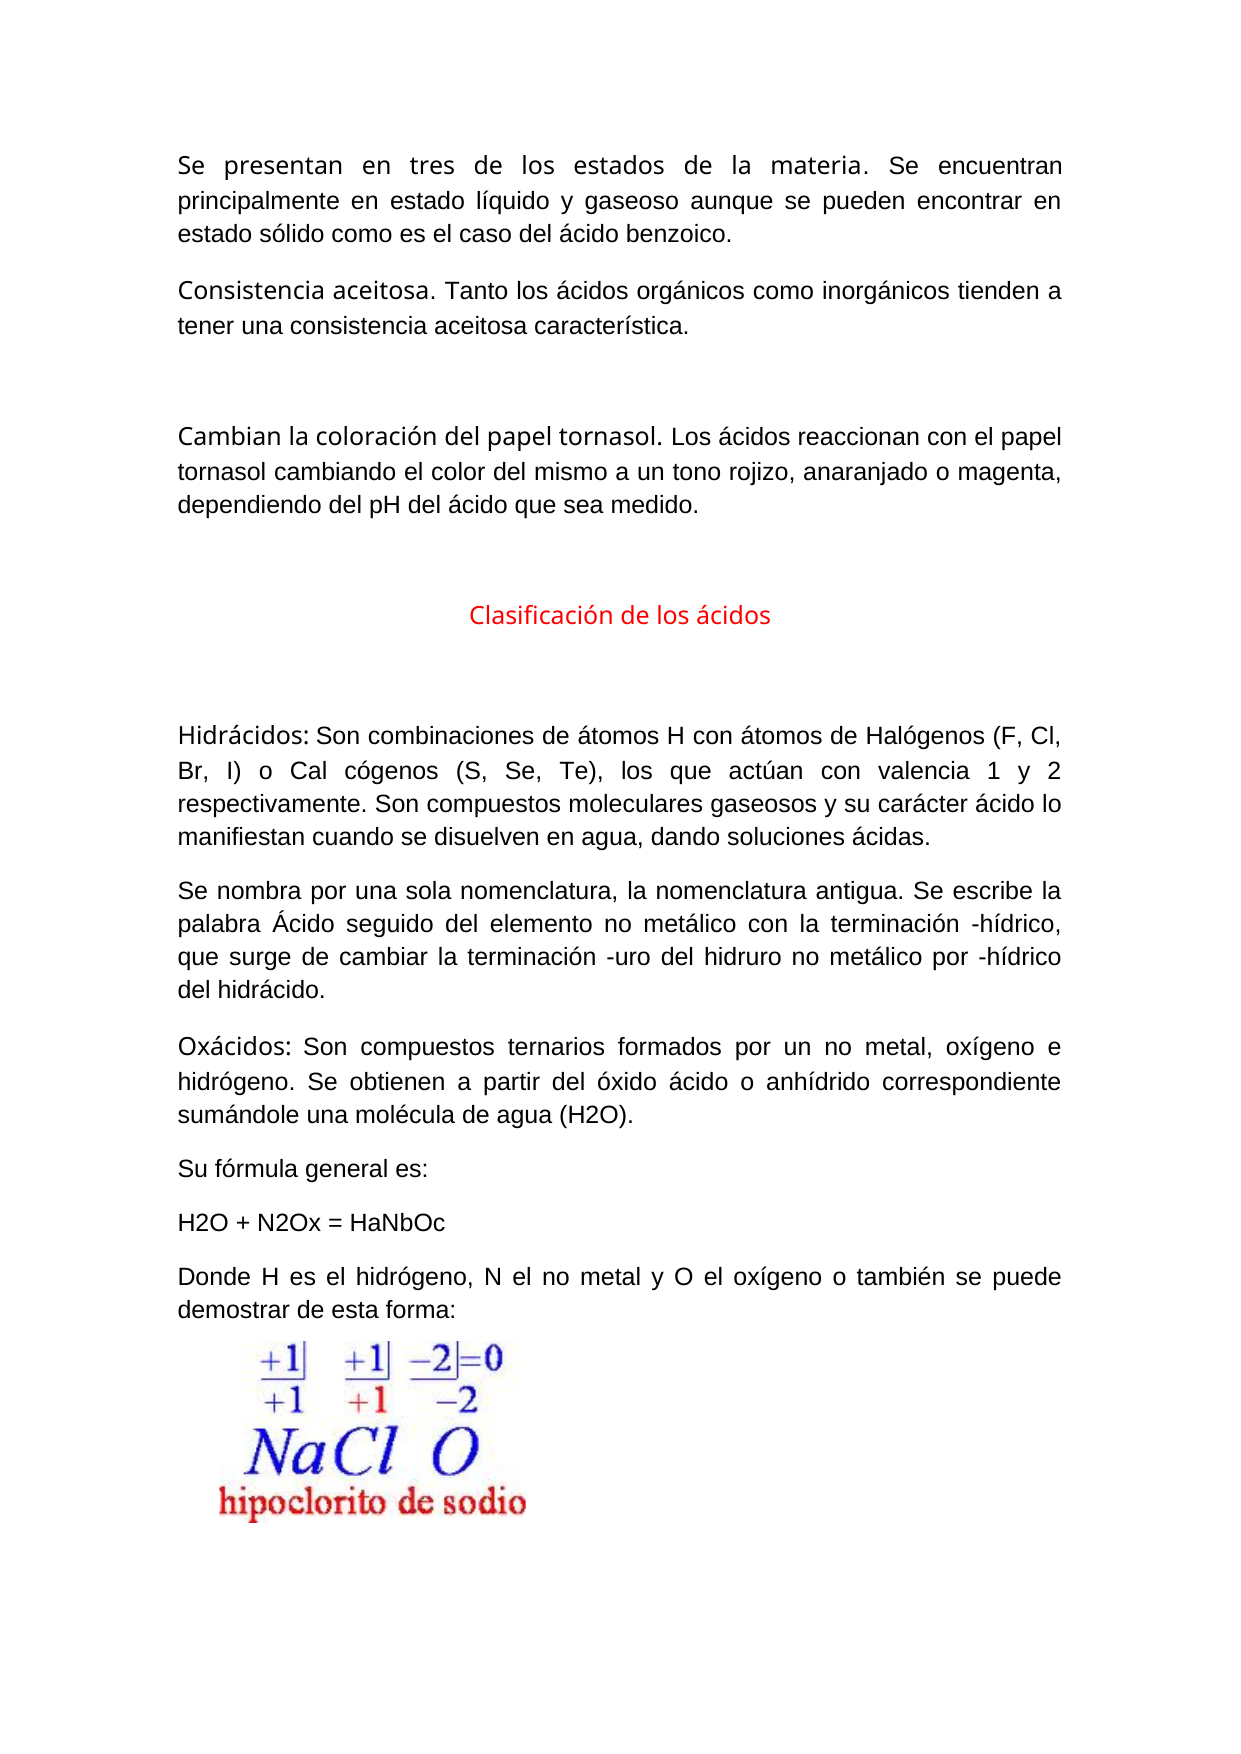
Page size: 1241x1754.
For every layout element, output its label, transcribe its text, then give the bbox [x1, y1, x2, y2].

picture [219, 1341, 526, 1523]
text Oxácidos: Son compuestos ternarios formados por un no metal, oxígeno e hidrógeno. Se obtienen a partir del óxido ácido o anhídrido correspondiente sumándole una molécula de agua (H2O). [177, 1029, 1063, 1129]
text Se nombra por una sola nomenclatura, la nomenclatura antigua. Se escribe la palabra Ácido seguido del elemento no metálico con la terminación -hídrico, que surge de cambiar la terminación -uro del hidruro no metálico por -hídrico del hidrácido. [177, 876, 1063, 1004]
text Cambian la coloración del papel tornasol. Los ácidos reaccionan con el papel tornasol cambiando el color del mismo a un tono rojizo, anaranjado o magenta, dependiendo del pH del ácido que sea medido. [177, 419, 1063, 519]
text Donde H es el hidrógeno, N el no metal y O el oxígeno o también se puede demostrar de esta forma: [177, 1262, 1063, 1324]
text Consistencia aceitosa. Tanto los ácidos orgánicos como inorgánicos tienden a tener una consistencia aceitosa característica. [177, 273, 1063, 340]
text H2O + N2Ox = HaNbOc [177, 1208, 1063, 1237]
text Clasificación de los ácidos [177, 598, 1063, 632]
text Hidrácidos: Son combinaciones de átomos H con átomos de Halógenos (F, Cl, Br, I) o Cal cógenos (S, Se, Te), los que actúan con valencia 1 y 2 respectivamente. Son compuestos moleculares gaseosos y su carácter ácido lo manifiestan cuando se disuelven en agua, dando soluciones ácidas. [177, 718, 1063, 851]
text Su fórmula general es: [177, 1154, 1063, 1183]
text Se presentan en tres de los estados de la materia. Se encuentran principalmente en estado líquido y gaseoso aunque se pueden encontrar en estado sólido como es el caso del ácido benzoico. [177, 148, 1063, 248]
